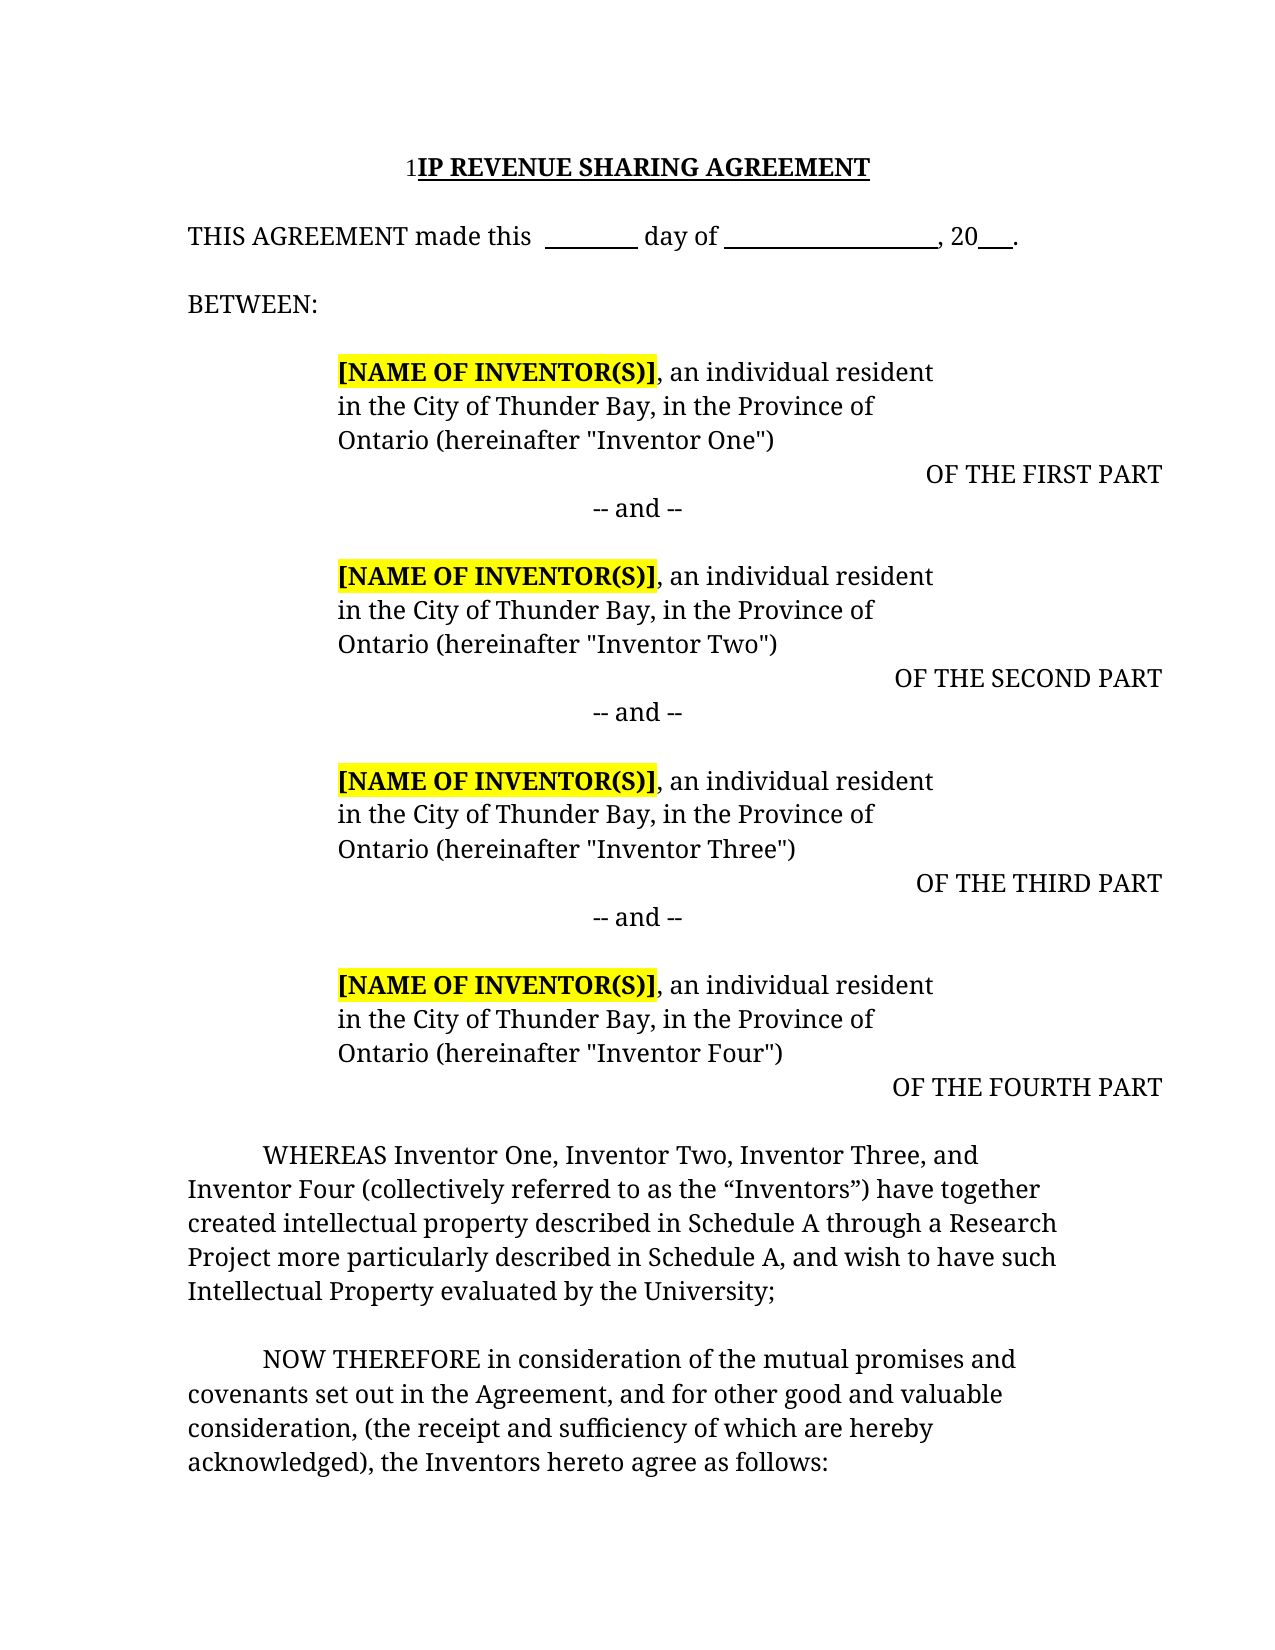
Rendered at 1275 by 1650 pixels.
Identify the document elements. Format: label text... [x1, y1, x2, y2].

text [NAME OF INVENTOR(S)], an individual resident in the City of Thunder Bay, in the Province of Ontario (hereinafter "Inventor Two") [337, 559, 937, 661]
text [NAME OF INVENTOR(S)], an individual resident in the City of Thunder Bay, in the Province of Ontario (hereinafter "Inventor Four") [337, 967, 937, 1070]
text NOW THEREFORE in consideration of the mutual promises and covenants set out in the Agreement, and for other good and valuable consideration, (the receipt and sufficiency of which are hereby acknowledged), the Inventors hereto agree as follows: [187, 1342, 1087, 1478]
text [NAME OF INVENTOR(S)], an individual resident in the City of Thunder Bay, in the Province of Ontario (hereinafter "Inventor One") [337, 354, 937, 457]
text -- and -- [187, 491, 1087, 525]
text -- and -- [187, 695, 1087, 729]
text OF THE FOURTH PART [187, 1070, 1087, 1104]
text OF THE THIRD PART [187, 865, 1087, 899]
text IP REVENUE SHARING AGREEMENT [187, 150, 1087, 184]
text OF THE FIRST PART [187, 457, 1087, 491]
text -- and -- [187, 899, 1087, 933]
text BETWEEN: [187, 286, 1087, 320]
text WHEREAS Inventor One, Inventor Two, Inventor Three, and Inventor Four (collectively referred to as the “Inventors”) have together created intellectual property described in Schedule A through a Research Project more particularly described in Schedule A, and wish to have such Intellectual Property evaluated by the University; [187, 1138, 1087, 1308]
text OF THE SECOND PART [187, 661, 1087, 695]
text THIS AGREEMENT made this day of , 20 . [187, 218, 1087, 252]
text [NAME OF INVENTOR(S)], an individual resident in the City of Thunder Bay, in the Province of Ontario (hereinafter "Inventor Three") [337, 763, 937, 865]
